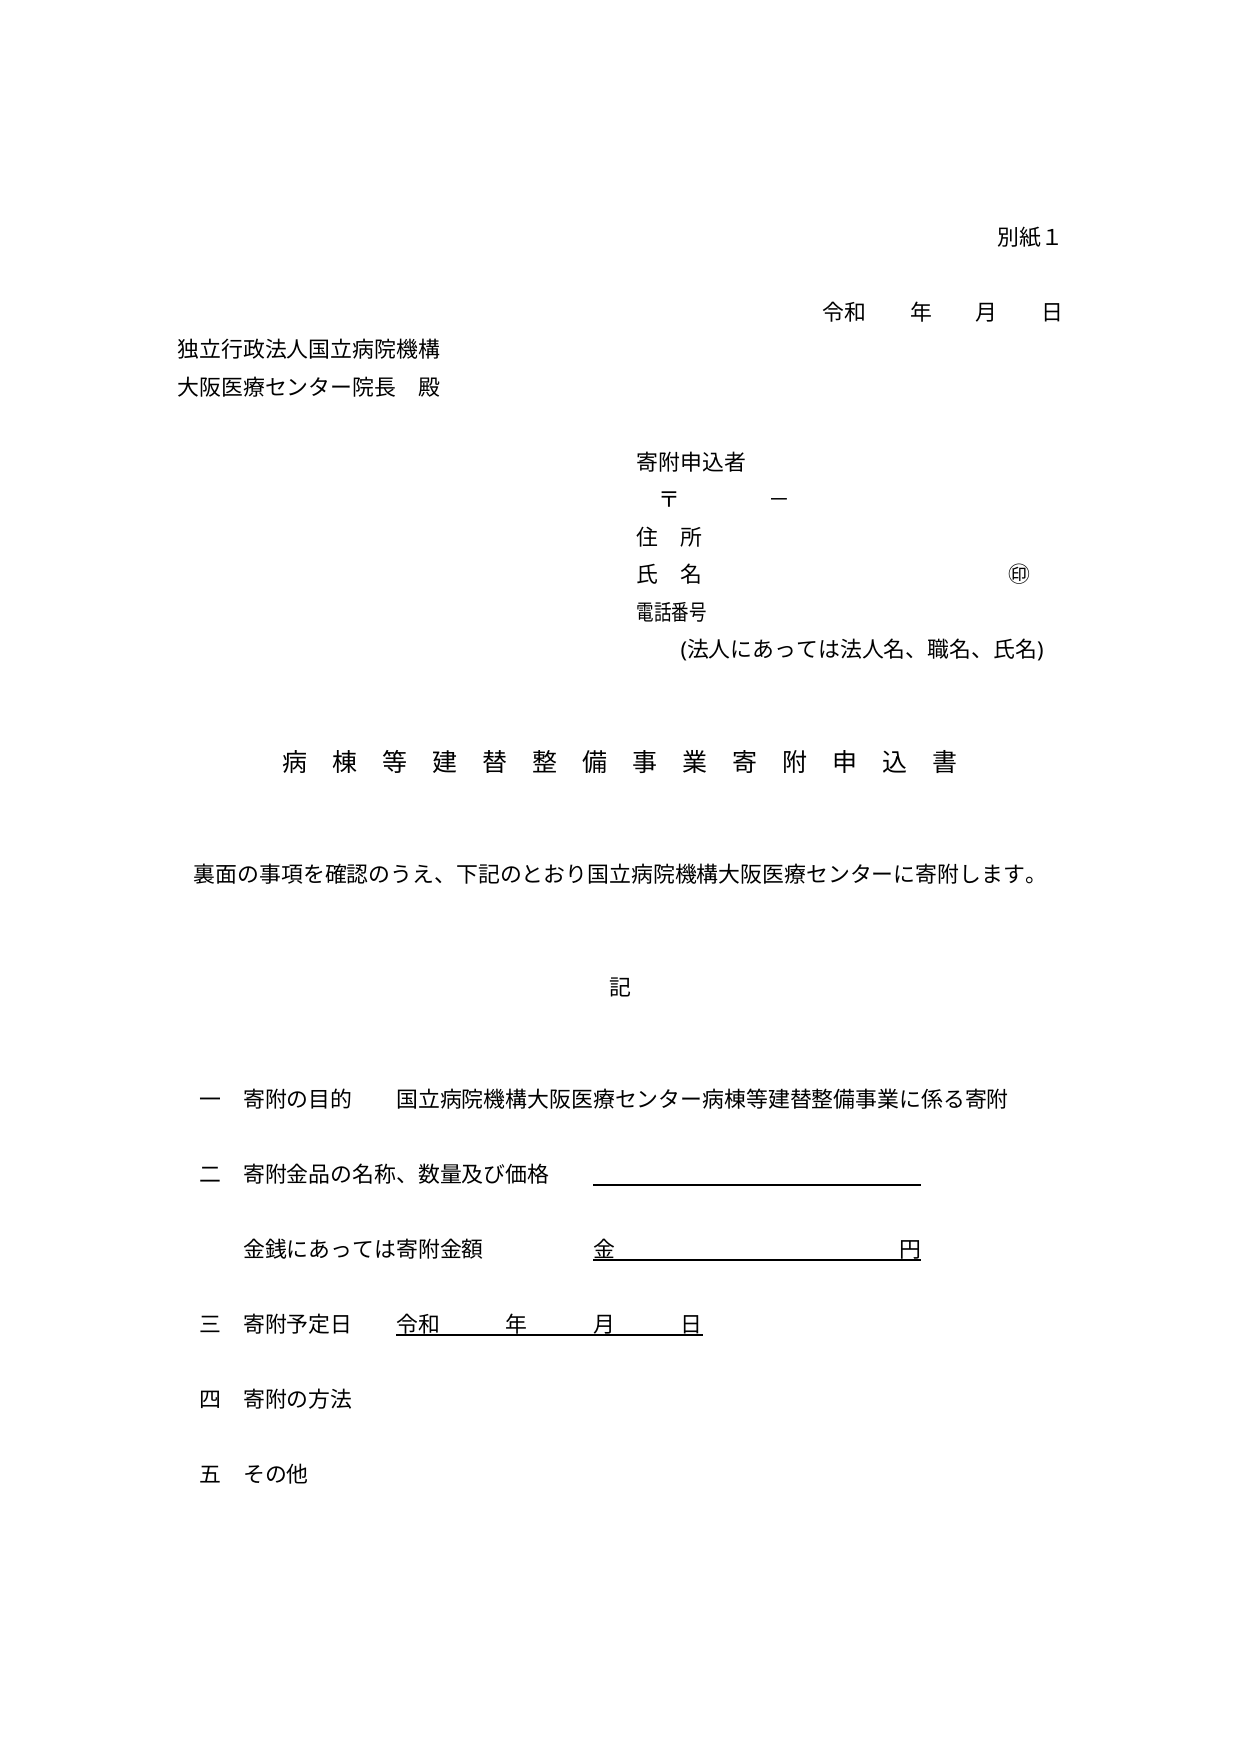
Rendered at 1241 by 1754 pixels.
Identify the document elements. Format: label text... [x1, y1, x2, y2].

text 二 寄附金品の名称、数量及び価格 [177, 1154, 1063, 1192]
text 令和 年 月 日 [177, 292, 1063, 329]
text 別紙１ [177, 217, 1063, 254]
text 大阪医療センター院長 殿 [177, 367, 1063, 404]
text 独立行政法人国立病院機構 [177, 329, 1063, 367]
text 一 寄附の目的 国立病院機構大阪医療センター病棟等建替整備事業に係る寄附 [177, 1079, 1063, 1117]
text 裏面の事項を確認のうえ、下記のとおり国立病院機構大阪医療センターに寄附します。 [177, 854, 1063, 892]
text 記 [177, 967, 1063, 1004]
text 金銭にあっては寄附金額 金 円 [177, 1229, 1063, 1267]
text 電話番号 [177, 592, 1063, 629]
text 三 寄附予定日 令和 年 月 日 [177, 1304, 1063, 1342]
text 氏 名 ㊞ [177, 554, 1063, 592]
text 〒 － [177, 479, 1063, 517]
text 寄附申込者 [177, 442, 1063, 479]
text (法人にあっては法人名、職名、氏名) [177, 629, 1063, 667]
text 四 寄附の方法 [177, 1379, 1063, 1417]
text 住 所 [177, 517, 1063, 554]
text 病 棟 等 建 替 整 備 事 業 寄 附 申 込 書 [177, 742, 1063, 779]
text 五 その他 [177, 1454, 1063, 1492]
